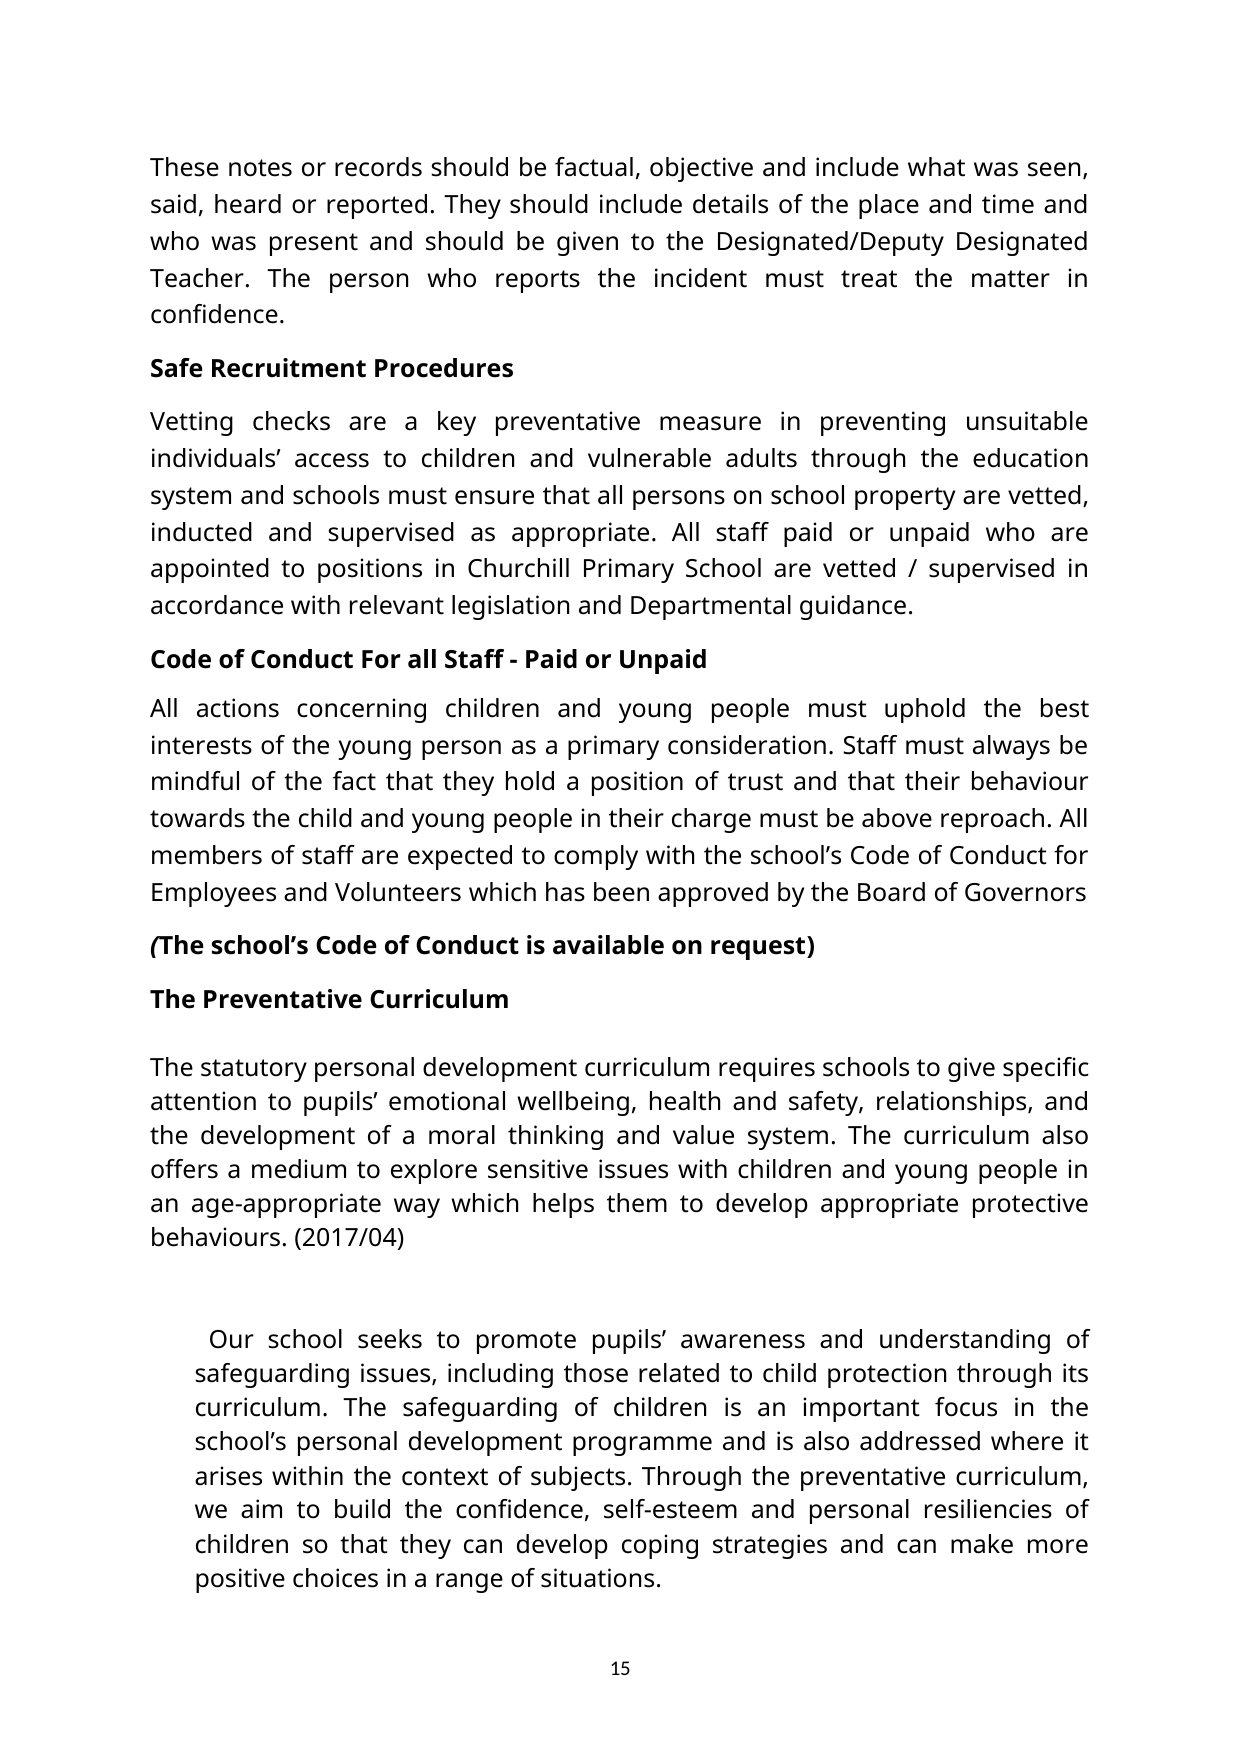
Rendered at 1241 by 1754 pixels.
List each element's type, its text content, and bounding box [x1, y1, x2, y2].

text Vetting checks are a key preventative measure in preventing unsuitable individuals’ access to children and vulnerable adults through the education system and schools must ensure that all persons on school property are vetted, inducted and supervised as appropriate. All staff paid or unpaid who are appointed to positions in Churchill Primary School are vetted / supervised in accordance with relevant legislation and Departmental guidance. [150, 404, 1090, 622]
text Code of Conduct For all Staff - Paid or Unpaid [150, 641, 1090, 675]
text These notes or records should be factual, objective and include what was seen, said, heard or reported. They should include details of the place and time and who was present and should be given to the Designated/Deputy Designated Teacher. The person who reports the incident must treat the matter in confidence. [150, 150, 1090, 331]
list Our school seeks to promote pupils’ awareness and understanding of safeguarding issues, including those related to child protection through its curriculum. The safeguarding of children is an important focus in the school’s personal development programme and is also addressed where it arises within the context of subjects. Through the preventative curriculum, we aim to build the confidence, self-esteem and personal resiliencies of children so that they can develop coping strategies and can make more positive choices in a range of situations. [194, 1322, 1090, 1594]
text Safe Recruitment Procedures [150, 351, 1090, 384]
text The statutory personal development curriculum requires schools to give specific attention to pupils’ emotional wellbeing, health and safety, relationships, and the development of a moral thinking and value system. The curriculum also offers a medium to explore sensitive issues with children and young people in an age-appropriate way which helps them to develop appropriate protective behaviours. (2017/04) [150, 1049, 1090, 1254]
text The Preventative Curriculum [150, 981, 1090, 1015]
text All actions concerning children and young people must uphold the best interests of the young person as a primary consideration. Staff must always be mindful of the fact that they hold a position of trust and that their behaviour towards the child and young people in their charge must be above reproach. All members of staff are expected to comply with the school’s Code of Conduct for Employees and Volunteers which has been approved by the Board of Governors [150, 691, 1090, 908]
text (The school’s Code of Conduct is available on request) [150, 928, 1090, 962]
